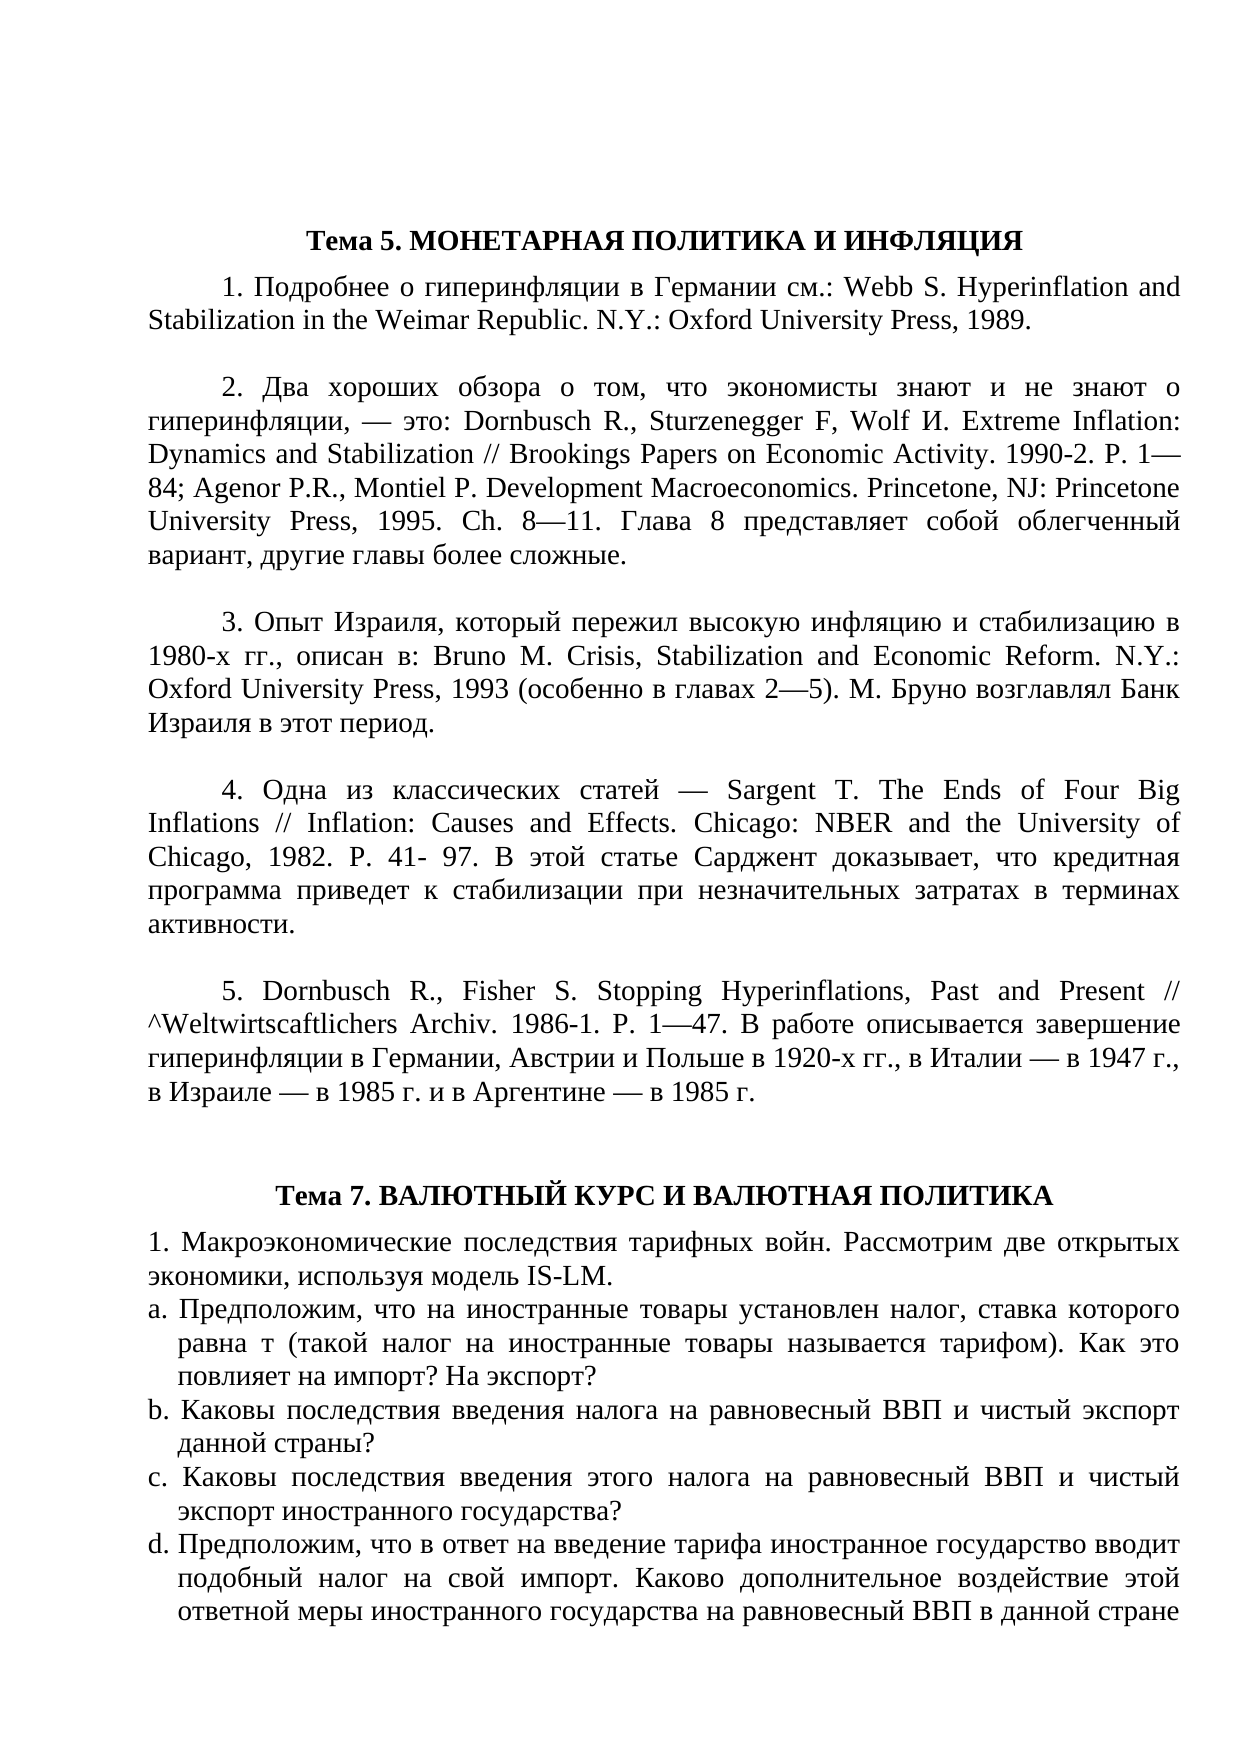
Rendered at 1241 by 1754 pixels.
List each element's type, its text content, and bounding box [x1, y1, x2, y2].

text 2. Два хороших обзора о том, что экономисты знают и не знают о гиперинфляции, — это: Dornbusch R., Sturzenegger F, Wolf И. Extreme Inflation: Dynamics and Stabilization // Brookings Papers on Economic Activity. 1990-2. P. 1—84; Agenor P.R., Montiel P. Development Macroeconomics. Princetone, NJ: Princetone University Press, 1995. Ch. 8—11. Глава 8 представляет собой облегченный вариант, другие главы более сложные. [148, 369, 1181, 571]
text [148, 1526, 1181, 1627]
text 1. Подробнее о гиперинфляции в Германии см.: Webb S. Hyperinflation and Stabilization in the Weimar Republic. N.Y.: Oxford University Press, 1989. [148, 269, 1181, 336]
text Тема 7. ВАЛЮТНЫЙ КУРС И ВАЛЮТНАЯ ПОЛИТИКА [148, 1178, 1181, 1212]
text 4. Одна из классических статей — Sargent T. The Ends of Four Big Inflations // Inflation: Causes and Effects. Chicago: NBER and the University of Chicago, 1982. P. 41- 97. В этой статье Сарджент доказывает, что кредитная программа приведет к стабилизации при незначительных затратах в терминах активности. [148, 772, 1181, 939]
text Тема 5. МОНЕТАРНАЯ ПОЛИТИКА И ИНФЛЯЦИЯ [148, 223, 1181, 256]
text 3. Опыт Израиля, который пережил высокую инфляцию и стабилизацию в 1980-х гг., описан в: Bruno M. Crisis, Stabilization and Economic Reform. N.Y.: Oxford University Press, 1993 (особенно в главах 2—5). М. Бруно возглавлял Банк Израиля в этот период. [148, 604, 1181, 738]
text b. Каковы последствия введения налога на равновесный ВВП и чистый экспорт данной страны? [148, 1392, 1181, 1459]
text 1. Макроэкономические последствия тарифных войн. Рассмотрим две открытых экономики, используя модель IS-LM. [148, 1224, 1181, 1291]
text c. Каковы последствия введения этого налога на равновесный ВВП и чистый экспорт иностранного государства? [148, 1459, 1181, 1526]
text а. Предположим, что на иностранные товары установлен налог, ставка которого равна т (такой налог на иностранные товары называется тарифом). Как это повлияет на импорт? На экспорт? [148, 1291, 1181, 1392]
text 5. Dornbusch R., Fisher S. Stopping Hyperinflations, Past and Present // ^Weltwirtscaftlichers Archiv. 1986-1. P. 1—47. В работе описывается завершение гиперинфляции в Германии, Австрии и Польше в 1920-х гг., в Италии — в 1947 г., в Израиле — в 1985 г. и в Аргентине — в 1985 г. [148, 973, 1181, 1107]
